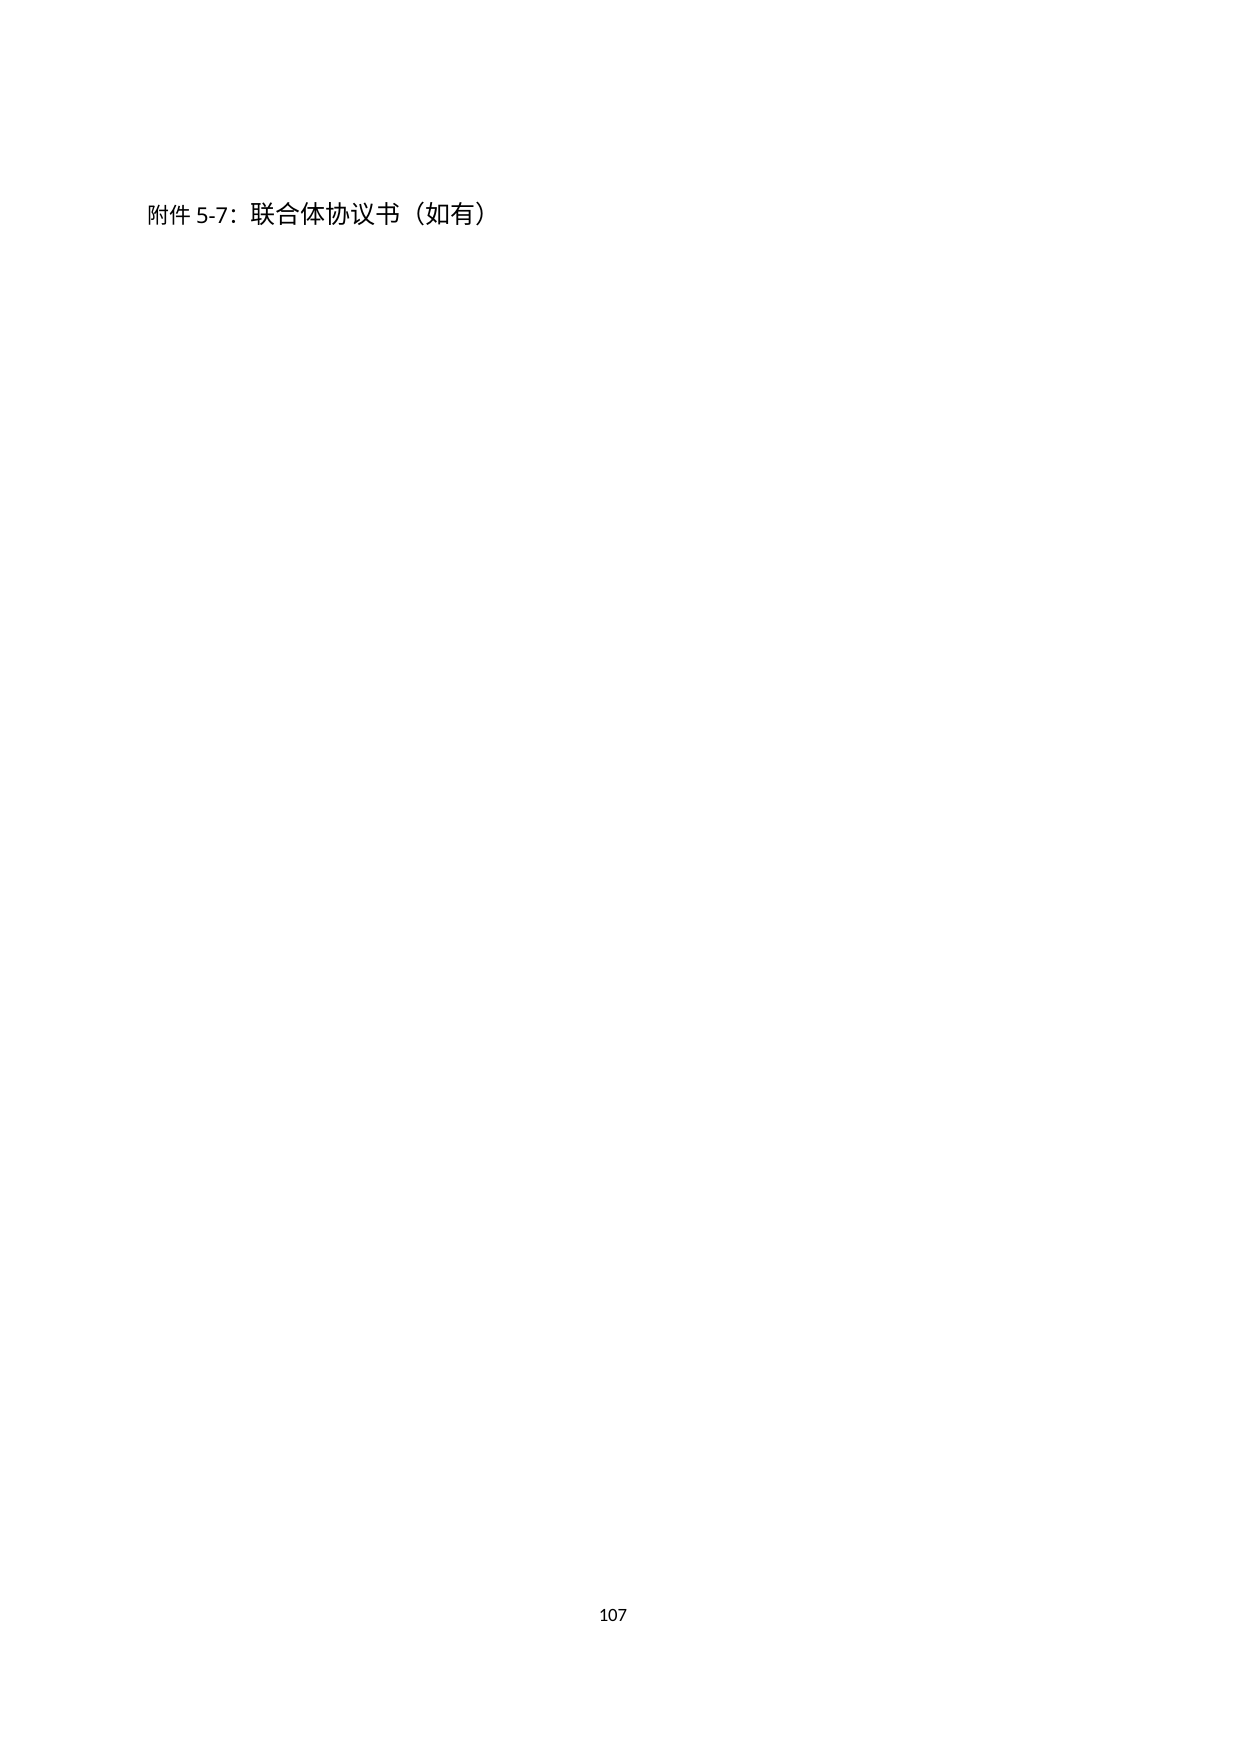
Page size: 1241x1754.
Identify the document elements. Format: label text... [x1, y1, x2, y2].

text 附件5-7：联合体协议书（如有） [148, 180, 1078, 245]
